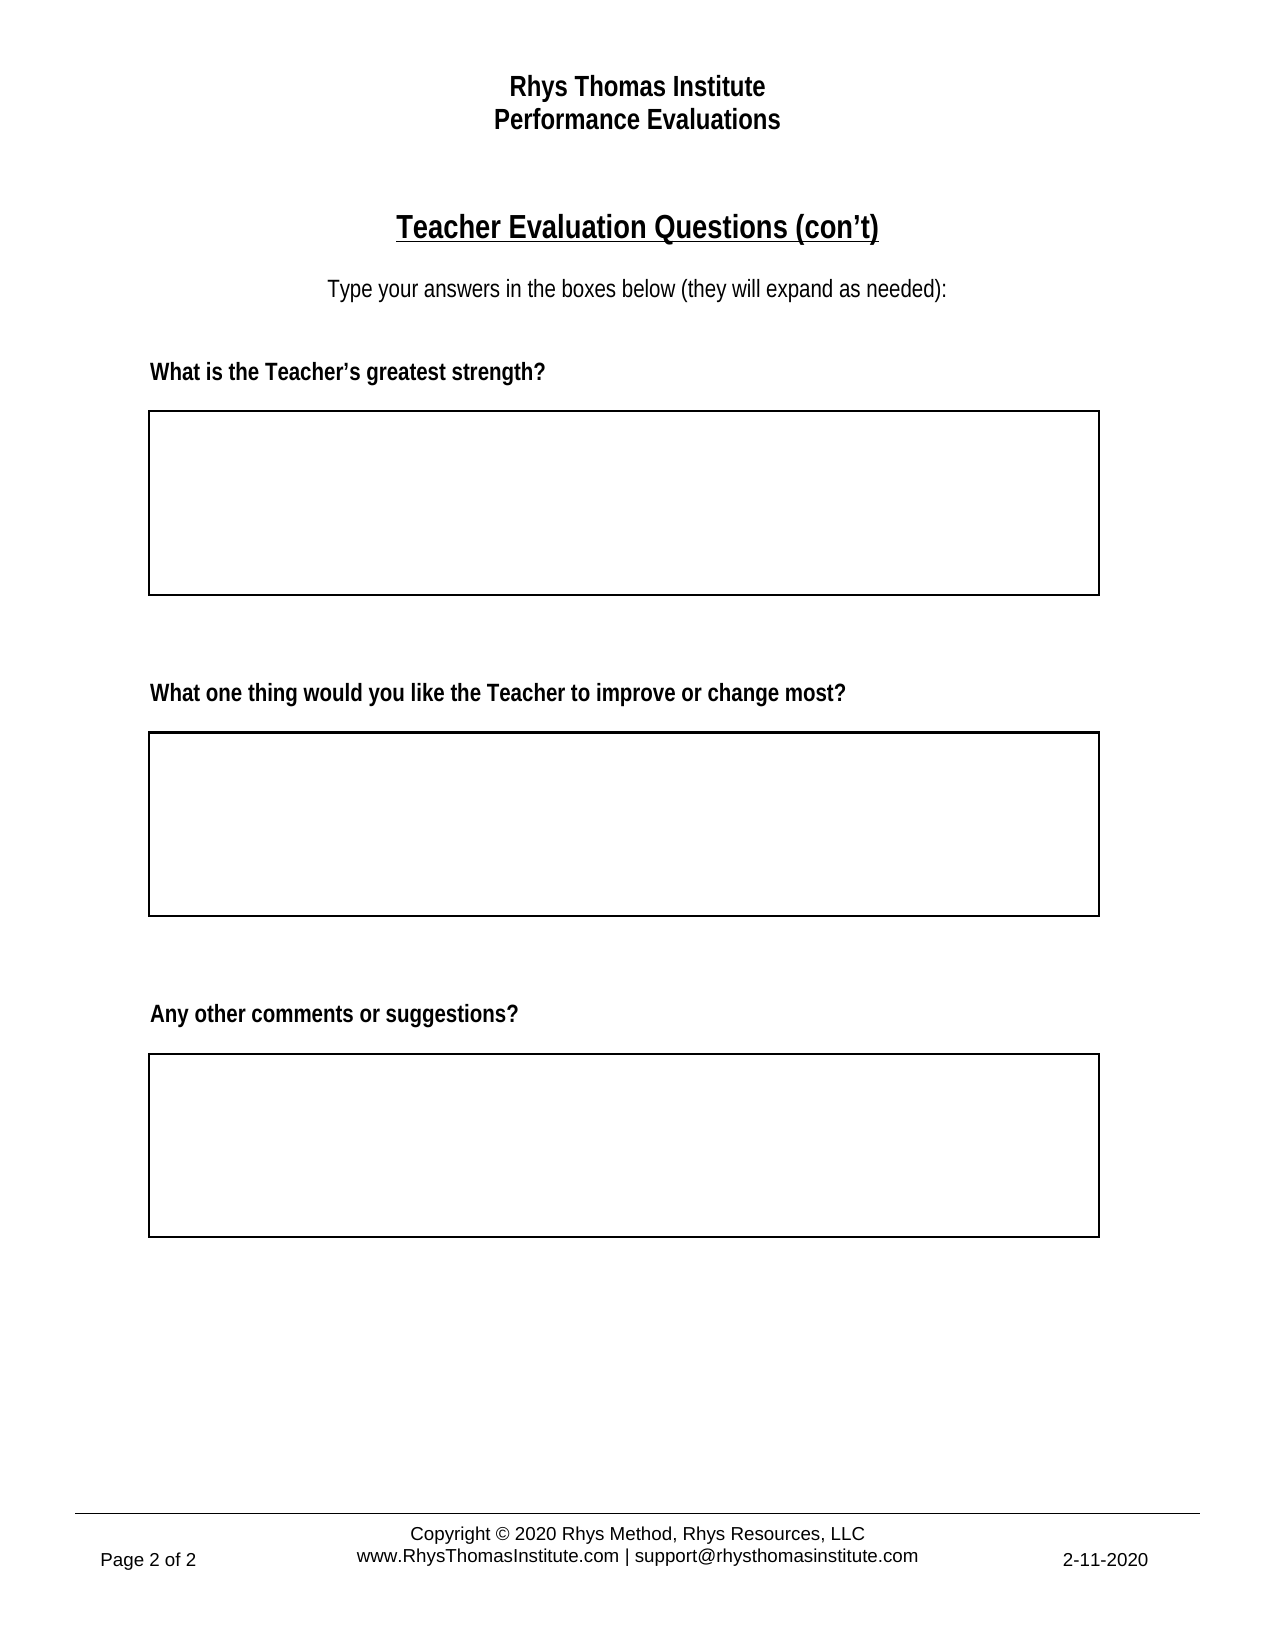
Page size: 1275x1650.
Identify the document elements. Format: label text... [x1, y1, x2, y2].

table_header [150, 412, 1098, 593]
text What is the Teacher’s greatest strength? [150, 356, 1125, 385]
text Type your answers in the boxes below (they will expand as needed): [150, 274, 1125, 303]
table_header [150, 1055, 1098, 1236]
text What one thing would you like the Teacher to improve or change most? [150, 678, 1125, 706]
text Teacher Evaluation Questions (con’t) [150, 207, 1125, 246]
table_header [150, 734, 1098, 915]
text Any other comments or suggestions? [150, 999, 1125, 1028]
